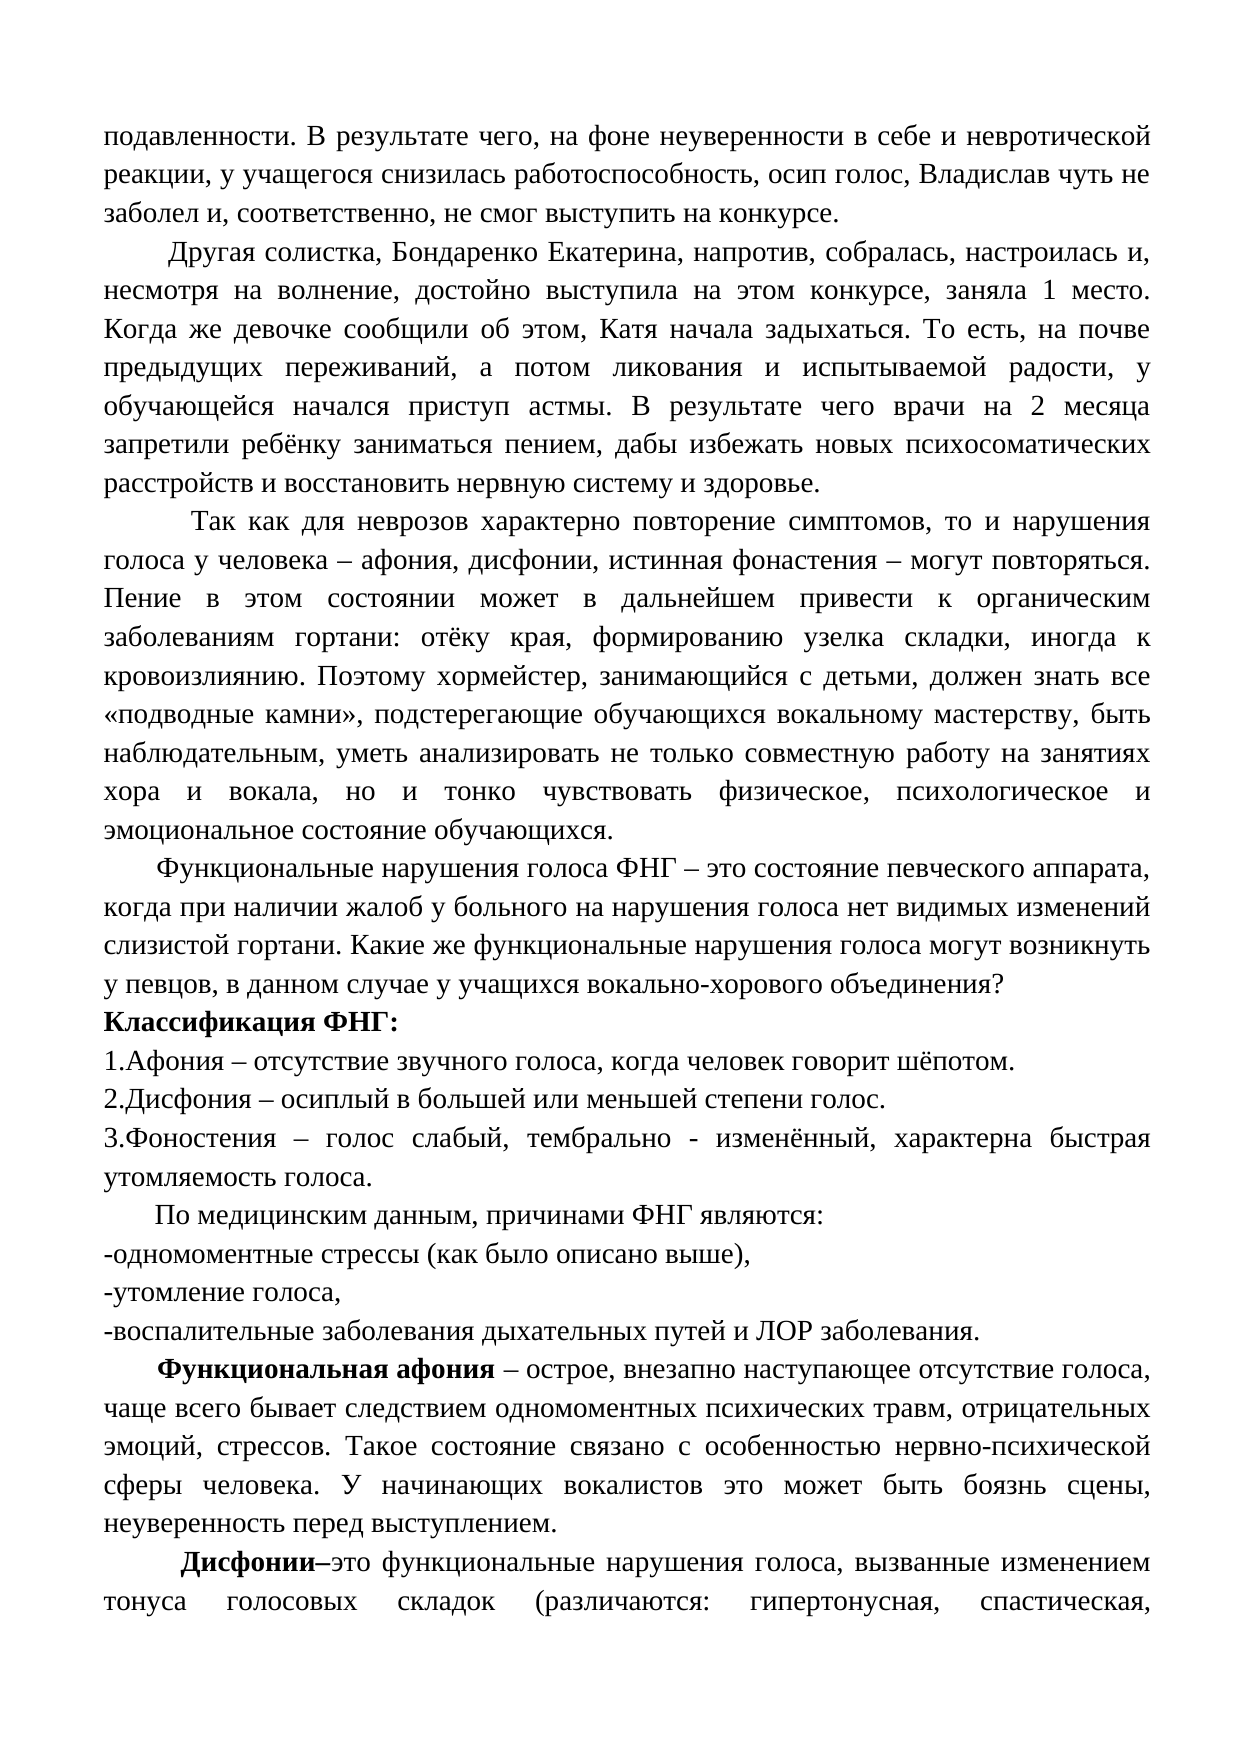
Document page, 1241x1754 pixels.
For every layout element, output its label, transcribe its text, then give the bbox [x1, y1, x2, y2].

text Классификация ФНГ: [103, 1004, 1152, 1038]
text -воспалительные заболевания дыхательных путей и ЛОР заболевания. [103, 1313, 1152, 1346]
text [103, 118, 1152, 229]
text -утомление голоса, [103, 1274, 1152, 1308]
text Функциональная афония – острое, внезапно наступающее отсутствие голоса, чаще всего бывает следствием одномоментных психических травм, отрицательных эмоций, стрессов. Такое состояние связано с особенностью нервно-психической сферы человека. У начинающих вокалистов это может быть боязнь сцены, неуверенность перед выступлением. [103, 1351, 1152, 1539]
text 2.Дисфония – осиплый в большей или меньшей степени голос. [103, 1082, 1152, 1115]
text По медицинским данным, причинами ФНГ являются: [103, 1197, 1152, 1231]
text 1.Афония – отсутствие звучного голоса, когда человек говорит шёпотом. [103, 1043, 1152, 1077]
text Так как для неврозов характерно повторение симптомов, то и нарушения голоса у человека – афония, дисфонии, истинная фонастения – могут повторяться. Пение в этом состоянии может в дальнейшем привести к органическим заболеваниям гортани: отёку края, формированию узелка складки, иногда к кровоизлиянию. Поэтому хормейстер, занимающийся с детьми, должен знать все «подводные камни», подстерегающие обучающихся вокальному мастерству, быть наблюдательным, уметь анализировать не только совместную работу на занятиях хора и вокала, но и тонко чувствовать физическое, психологическое и эмоциональное состояние обучающихся. [103, 503, 1152, 845]
text 3.Фоностения – голос слабый, тембрально - изменённый, характерна быстрая утомляемость голоса. [103, 1120, 1152, 1192]
text -одномоментные стрессы (как было описано выше), [103, 1236, 1152, 1269]
text Другая солистка, Бондаренко Екатерина, напротив, собралась, настроилась и, несмотря на волнение, достойно выступила на этом конкурсе, заняла 1 место. Когда же девочке сообщили об этом, Катя начала задыхаться. То есть, на почве предыдущих переживаний, а потом ликования и испытываемой радости, у обучающейся начался приступ астмы. В результате чего врачи на 2 месяца запретили ребёнку заниматься пением, дабы избежать новых психосоматических расстройств и восстановить нервную систему и здоровье. [103, 234, 1152, 498]
text Функциональные нарушения голоса ФНГ – это состояние певческого аппарата, когда при наличии жалоб у больного на нарушения голоса нет видимых изменений слизистой гортани. Какие же функциональные нарушения голоса могут возникнуть у певцов, в данном случае у учащихся вокально-хорового объединения? [103, 850, 1152, 999]
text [103, 1544, 1152, 1616]
